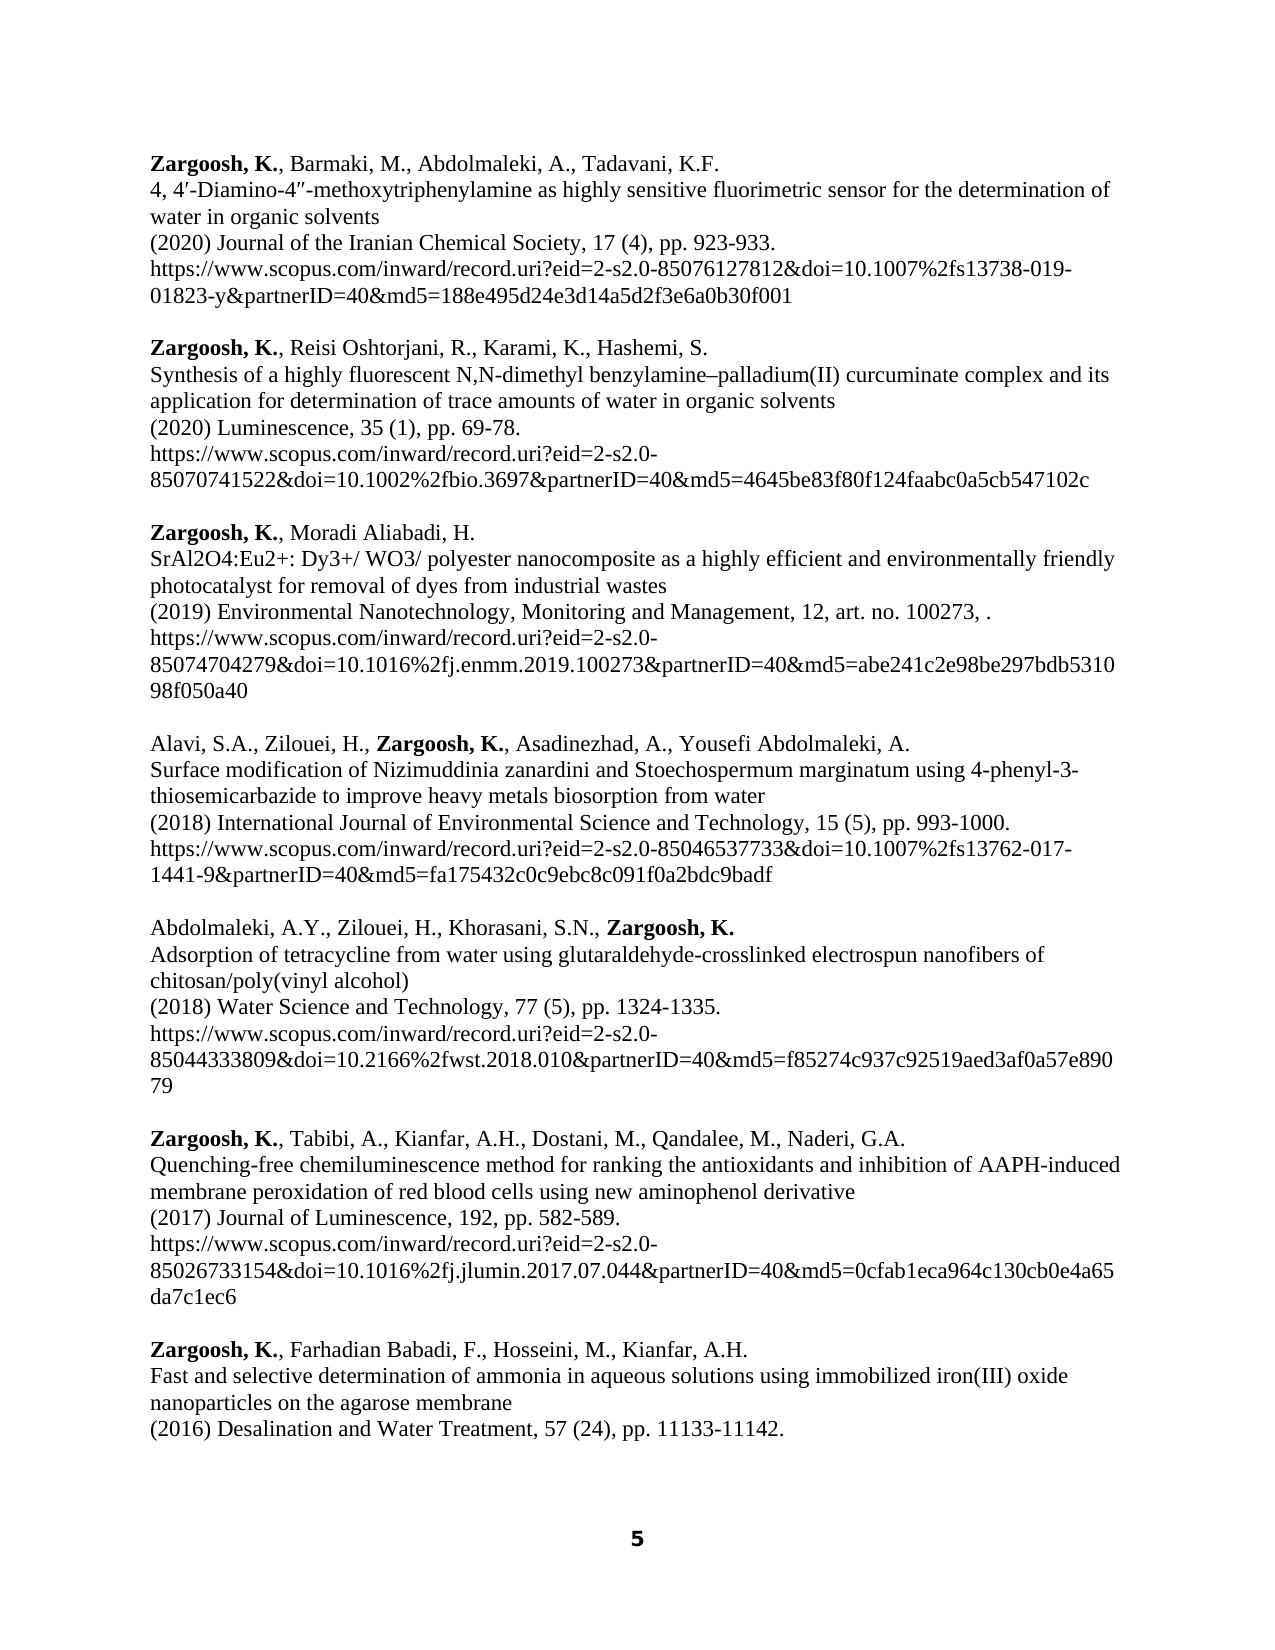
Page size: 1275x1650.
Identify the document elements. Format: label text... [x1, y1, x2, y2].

text https://www.scopus.com/inward/record.uri?eid=2-s2.0-85074704279&doi=10.1016%2fj.enmm.2019.100273&partnerID=40&md5=abe241c2e98be297bdb531098f050a40 [150, 624, 1125, 703]
text Adsorption of tetracycline from water using glutaraldehyde-crosslinked electrospun nanofibers of chitosan/poly(vinyl alcohol) [150, 941, 1125, 993]
text https://www.scopus.com/inward/record.uri?eid=2-s2.0-85046537733&doi=10.1007%2fs13762-017-1441-9&partnerID=40&md5=fa175432c0c9ebc8c091f0a2bdc9badf [150, 835, 1125, 888]
text Zargoosh, K., Moradi Aliabadi, H. [150, 519, 1125, 545]
text Fast and selective determination of ammonia in aqueous solutions using immobilized iron(III) oxide nanoparticles on the agarose membrane [150, 1362, 1125, 1415]
text Zargoosh, K., Farhadian Babadi, F., Hosseini, M., Kianfar, A.H. [150, 1336, 1125, 1362]
text Alavi, S.A., Zilouei, H., Zargoosh, K., Asadinezhad, A., Yousefi Abdolmaleki, A. [150, 730, 1125, 756]
text (2020) Luminescence, 35 (1), pp. 69-78. [150, 413, 1125, 440]
text Quenching-free chemiluminescence method for ranking the antioxidants and inhibition of AAPH-induced membrane peroxidation of red blood cells using new aminophenol derivative [150, 1151, 1125, 1204]
text (2019) Environmental Nanotechnology, Monitoring and Management, 12, art. no. 100273, . [150, 598, 1125, 624]
text Abdolmaleki, A.Y., Zilouei, H., Khorasani, S.N., Zargoosh, K. [150, 914, 1125, 941]
text (2018) Water Science and Technology, 77 (5), pp. 1324-1335. [150, 993, 1125, 1020]
text https://www.scopus.com/inward/record.uri?eid=2-s2.0-85070741522&doi=10.1002%2fbio.3697&partnerID=40&md5=4645be83f80f124faabc0a5cb547102c [150, 440, 1125, 493]
text (2020) Journal of the Iranian Chemical Society, 17 (4), pp. 923-933. [150, 229, 1125, 255]
text (2017) Journal of Luminescence, 192, pp. 582-589. [150, 1204, 1125, 1231]
text (2018) International Journal of Environmental Science and Technology, 15 (5), pp. 993-1000. [150, 809, 1125, 835]
text 4, 4′-Diamino-4″-methoxytriphenylamine as highly sensitive fluorimetric sensor for the determination of water in organic solvents [150, 176, 1125, 229]
text Surface modification of Nizimuddinia zanardini and Stoechospermum marginatum using 4-phenyl-3-thiosemicarbazide to improve heavy metals biosorption from water [150, 756, 1125, 809]
text https://www.scopus.com/inward/record.uri?eid=2-s2.0-85076127812&doi=10.1007%2fs13738-019-01823-y&partnerID=40&md5=188e495d24e3d14a5d2f3e6a0b30f001 [150, 255, 1125, 308]
text Zargoosh, K., Reisi Oshtorjani, R., Karami, K., Hashemi, S. [150, 334, 1125, 361]
text SrAl2O4:Eu2+: Dy3+/ WO3/ polyester nanocomposite as a highly efficient and environmentally friendly photocatalyst for removal of dyes from industrial wastes [150, 545, 1125, 598]
text (2016) Desalination and Water Treatment, 57 (24), pp. 11133-11142. [150, 1415, 1125, 1441]
text Synthesis of a highly fluorescent N,N-dimethyl benzylamine–palladium(II) curcuminate complex and its application for determination of trace amounts of water in organic solvents [150, 361, 1125, 413]
text https://www.scopus.com/inward/record.uri?eid=2-s2.0-85026733154&doi=10.1016%2fj.jlumin.2017.07.044&partnerID=40&md5=0cfab1eca964c130cb0e4a65da7c1ec6 [150, 1231, 1125, 1309]
text Zargoosh, K., Tabibi, A., Kianfar, A.H., Dostani, M., Qandalee, M., Naderi, G.A. [150, 1125, 1125, 1151]
text https://www.scopus.com/inward/record.uri?eid=2-s2.0-85044333809&doi=10.2166%2fwst.2018.010&partnerID=40&md5=f85274c937c92519aed3af0a57e89079 [150, 1020, 1125, 1099]
text Zargoosh, K., Barmaki, M., Abdolmaleki, A., Tadavani, K.F. [150, 150, 1125, 176]
